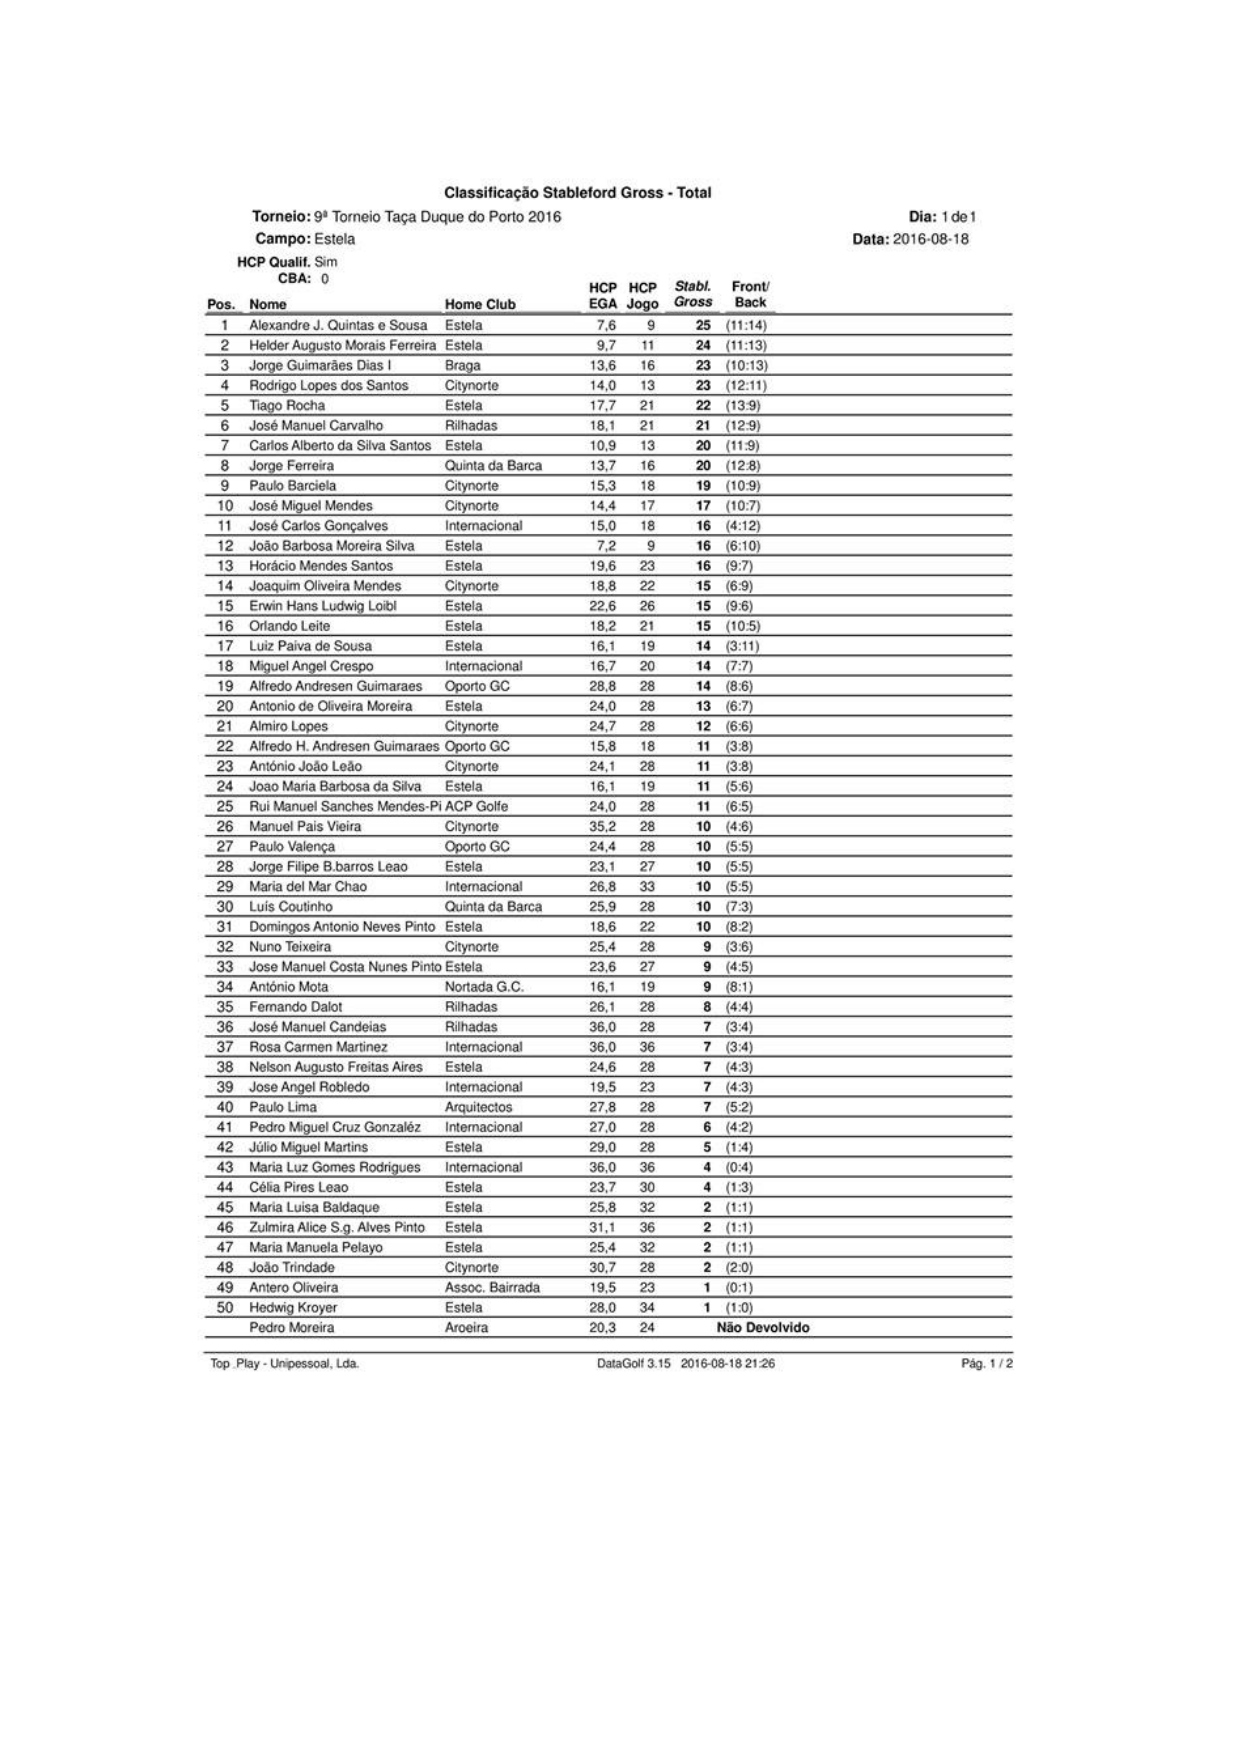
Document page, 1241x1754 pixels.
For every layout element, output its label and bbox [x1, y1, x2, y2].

picture [177, 147, 1063, 1403]
